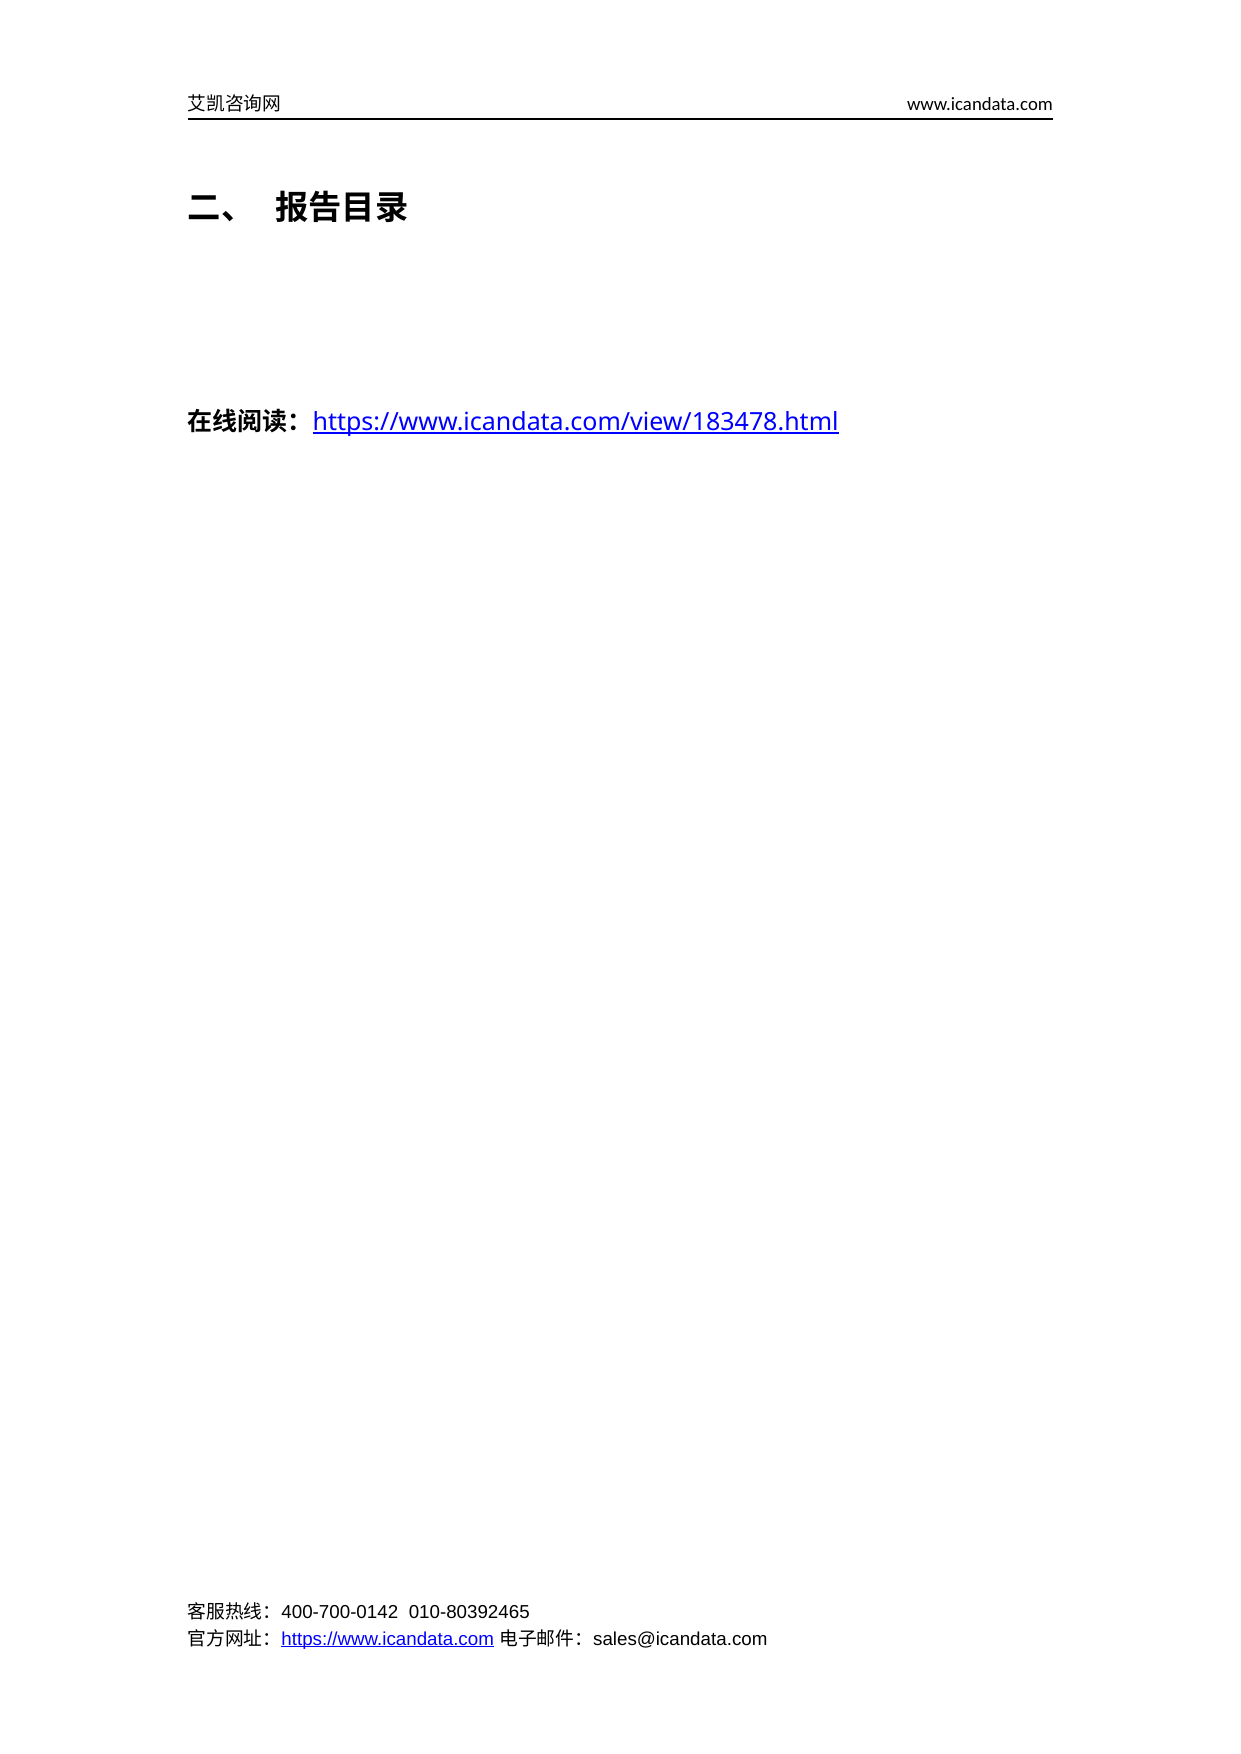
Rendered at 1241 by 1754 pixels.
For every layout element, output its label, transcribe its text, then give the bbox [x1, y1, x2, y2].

subtitle 报告目录 [187, 172, 1053, 237]
text 在线阅读：https://www.icandata.com/view/183478.html [187, 387, 1053, 452]
